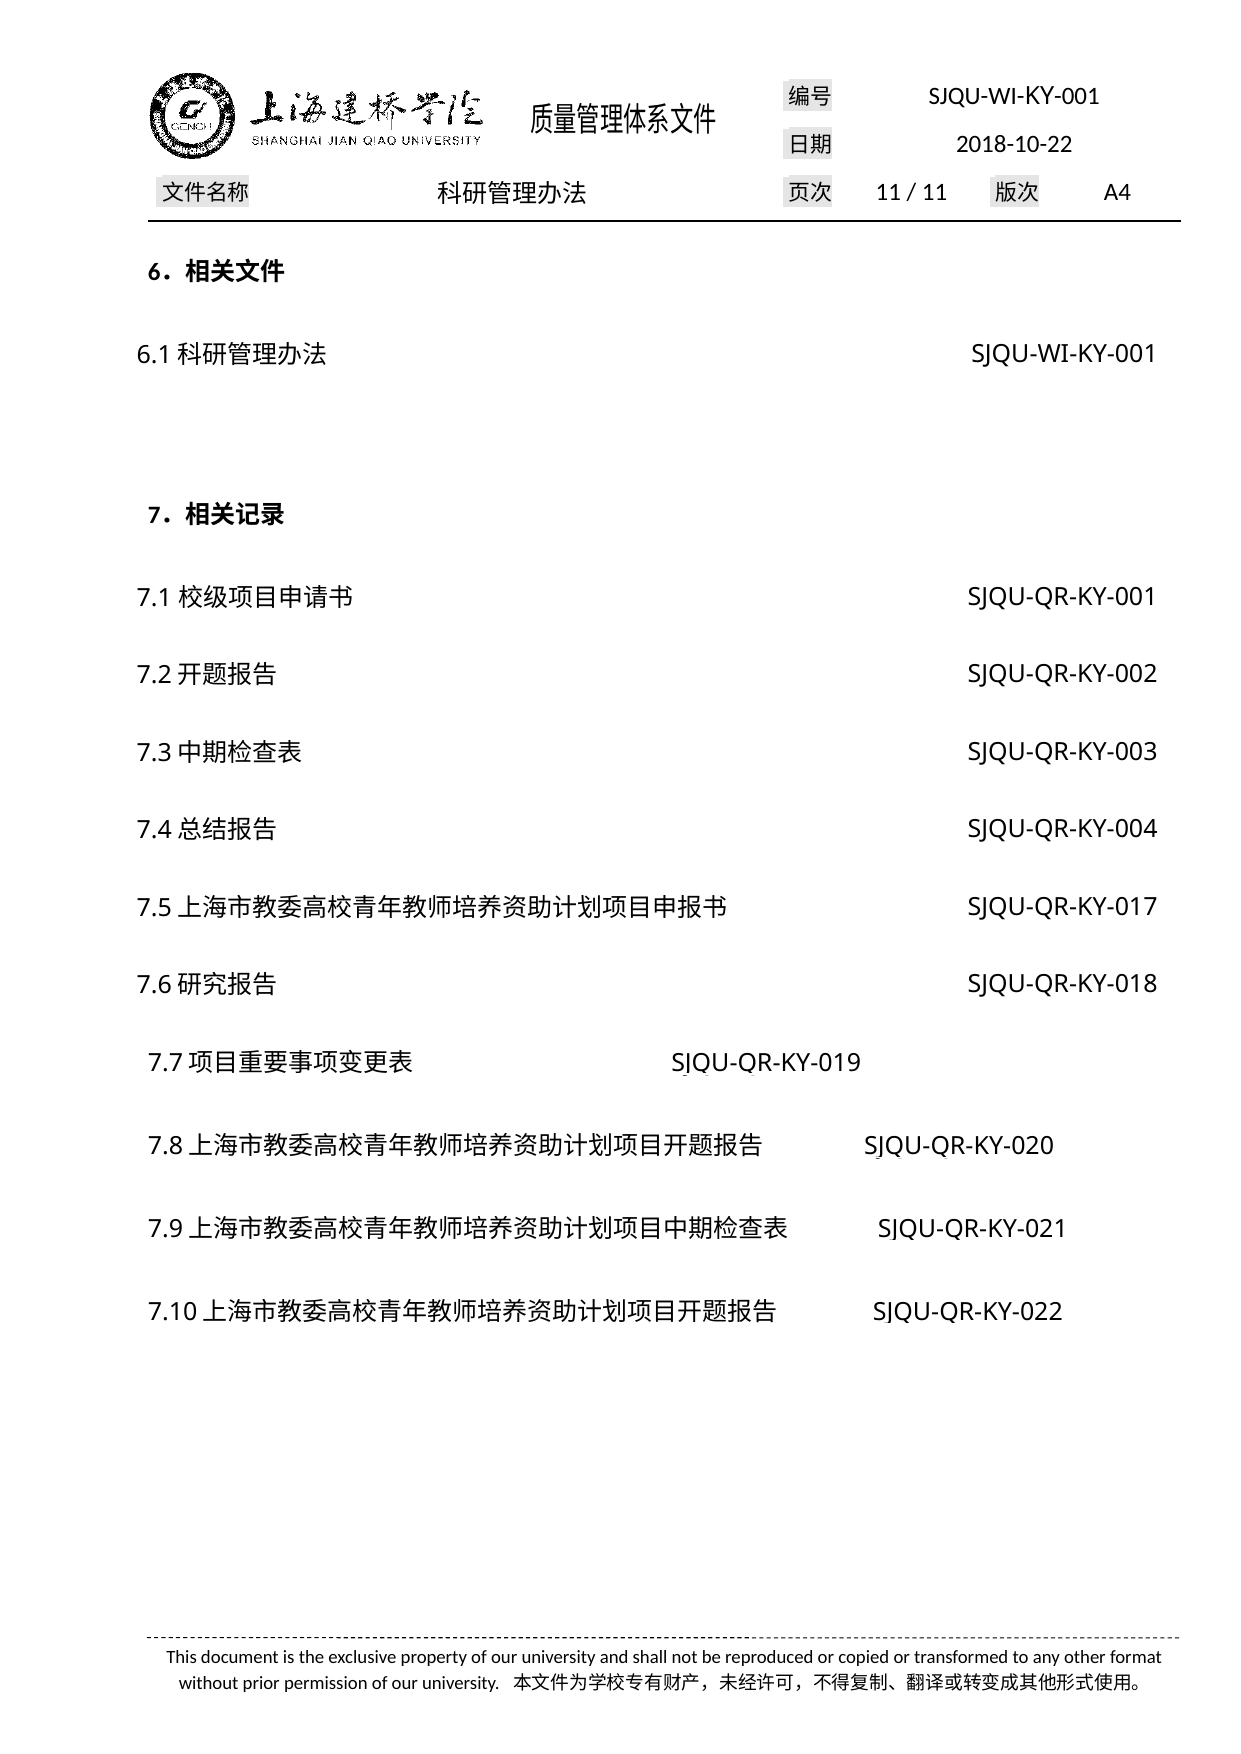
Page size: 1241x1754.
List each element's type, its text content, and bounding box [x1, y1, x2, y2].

table_cell 7.6研究报告 [136, 951, 904, 1028]
table_header SJQU-QR-KY-001 [904, 563, 1169, 641]
table_cell SJQU-QR-KY-004 [904, 796, 1169, 873]
table_cell SJQU-QR-KY-003 [904, 718, 1169, 796]
text 6．相关文件 [148, 237, 1181, 302]
table_cell SJQU-QR-KY-017 [904, 873, 1169, 951]
table_header 7.1 校级项目申请书 [136, 563, 904, 641]
text 7.10上海市教委高校青年教师培养资助计划项目开题报告 SJQU-QR-KY-022 [148, 1277, 1181, 1342]
text 7.8上海市教委高校青年教师培养资助计划项目开题报告 SJQU-QR-KY-020 [148, 1111, 1181, 1176]
table_header SJQU-WI-KY-001 [904, 320, 1169, 398]
table_cell 7.2开题报告 [136, 641, 904, 718]
table_cell 7.3中期检查表 [136, 718, 904, 796]
text 7.7项目重要事项变更表 SJQU-QR-KY-019 [148, 1028, 1181, 1093]
table_cell 7.4总结报告 [136, 796, 904, 873]
table_cell SJQU-QR-KY-018 [904, 951, 1169, 1028]
table_cell 7.5上海市教委高校青年教师培养资助计划项目申报书 [136, 873, 904, 951]
text 7.9上海市教委高校青年教师培养资助计划项目中期检查表 SJQU-QR-KY-021 [148, 1194, 1181, 1259]
table_header 6.1科研管理办法 [136, 320, 904, 398]
table_cell SJQU-QR-KY-002 [904, 641, 1169, 718]
text 7．相关记录 [148, 480, 1181, 545]
